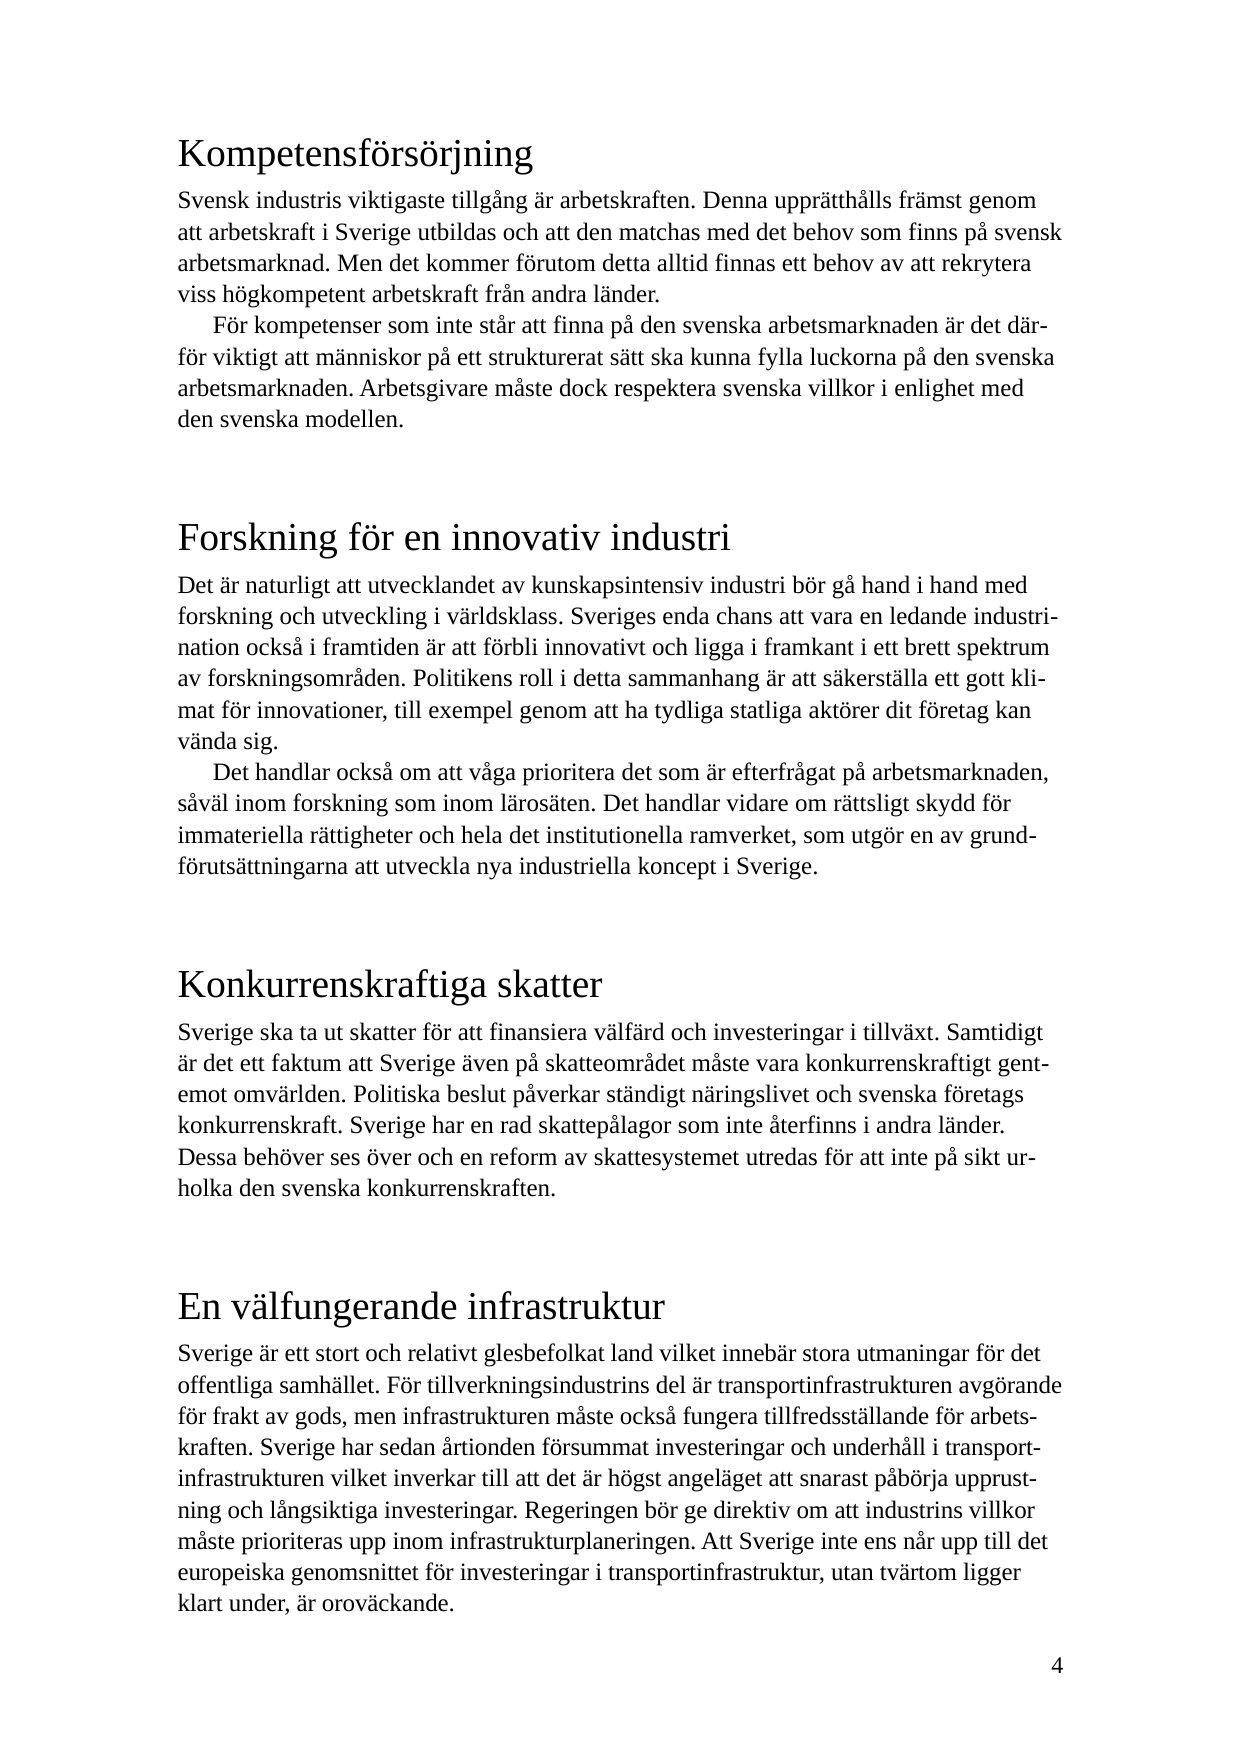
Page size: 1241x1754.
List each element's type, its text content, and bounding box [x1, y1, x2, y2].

text Det handlar också om att våga prioritera det som är efterfrågat på arbetsmarknaden, såväl inom forskning som inom lärosäten. Det handlar vidare om rättsligt skydd för immateriella rättigheter och hela det institutionella ramverket, som utgör en av grundförutsättningarna att utveckla nya industriella koncept i Sverige. [177, 755, 1063, 880]
text Det är naturligt att utvecklandet av kunskapsintensiv industri bör gå hand i hand med forskning och utveckling i världsklass. Sveriges enda chans att vara en ledande industrination också i framtiden är att förbli innovativt och ligga i framkant i ett brett spektrum av forskningsområden. Politikens roll i detta sammanhang är att säkerställa ett gott klimat för innovationer, till exempel genom att ha tydliga statliga aktörer dit företag kan vända sig. [177, 567, 1063, 755]
text För kompetenser som inte står att finna på den svenska arbetsmarknaden är det därför viktigt att människor på ett strukturerat sätt ska kunna fylla luckorna på den svenska arbetsmarknaden. Arbetsgivare måste dock respektera svenska villkor i enlighet med den svenska modellen. [177, 308, 1063, 433]
text Svensk industris viktigaste tillgång är arbetskraften. Denna upprätthålls främst genom att arbetskraft i Sverige utbildas och att den matchas med det behov som finns på svensk arbetsmarknad. Men det kommer förutom detta alltid finnas ett behov av att rekrytera viss högkompetent arbetskraft från andra länder. [177, 183, 1063, 308]
subtitle Forskning för en innovativ industri [177, 518, 1063, 559]
text Sverige ska ta ut skatter för att finansiera välfärd och investeringar i tillväxt. Samtidigt är det ett faktum att Sverige även på skatteområdet måste vara konkurrenskraftigt gentemot omvärlden. Politiska beslut påverkar ständigt näringslivet och svenska företags konkurrenskraft. Sverige har en rad skattepålagor som inte återfinns i andra länder. Dessa behöver ses över och en reform av skattesystemet utredas för att inte på sikt urholka den svenska konkurrenskraften. [177, 1014, 1063, 1202]
text Sverige är ett stort och relativt glesbefolkat land vilket innebär stora utmaningar för det offentliga samhället. För tillverkningsindustrins del är transportinfrastrukturen avgörande för frakt av gods, men infrastrukturen måste också fungera tillfredsställande för arbetskraften. Sverige har sedan årtionden försummat investeringar och underhåll i transportinfrastrukturen vilket inverkar till att det är högst angeläget att snarast påbörja upprustning och långsiktiga investeringar. Regeringen bör ge direktiv om att industrins villkor måste prioriteras upp inom infrastrukturplaneringen. Att Sverige inte ens når upp till det europeiska genomsnittet för investeringar i transportinfrastruktur, utan tvärtom ligger klart under, är oroväckande. [177, 1336, 1063, 1617]
subtitle Konkurrenskraftiga skatter [177, 965, 1063, 1006]
subtitle En välfungerande infrastruktur [177, 1287, 1063, 1328]
subtitle Kompetensförsörjning [177, 134, 1063, 174]
